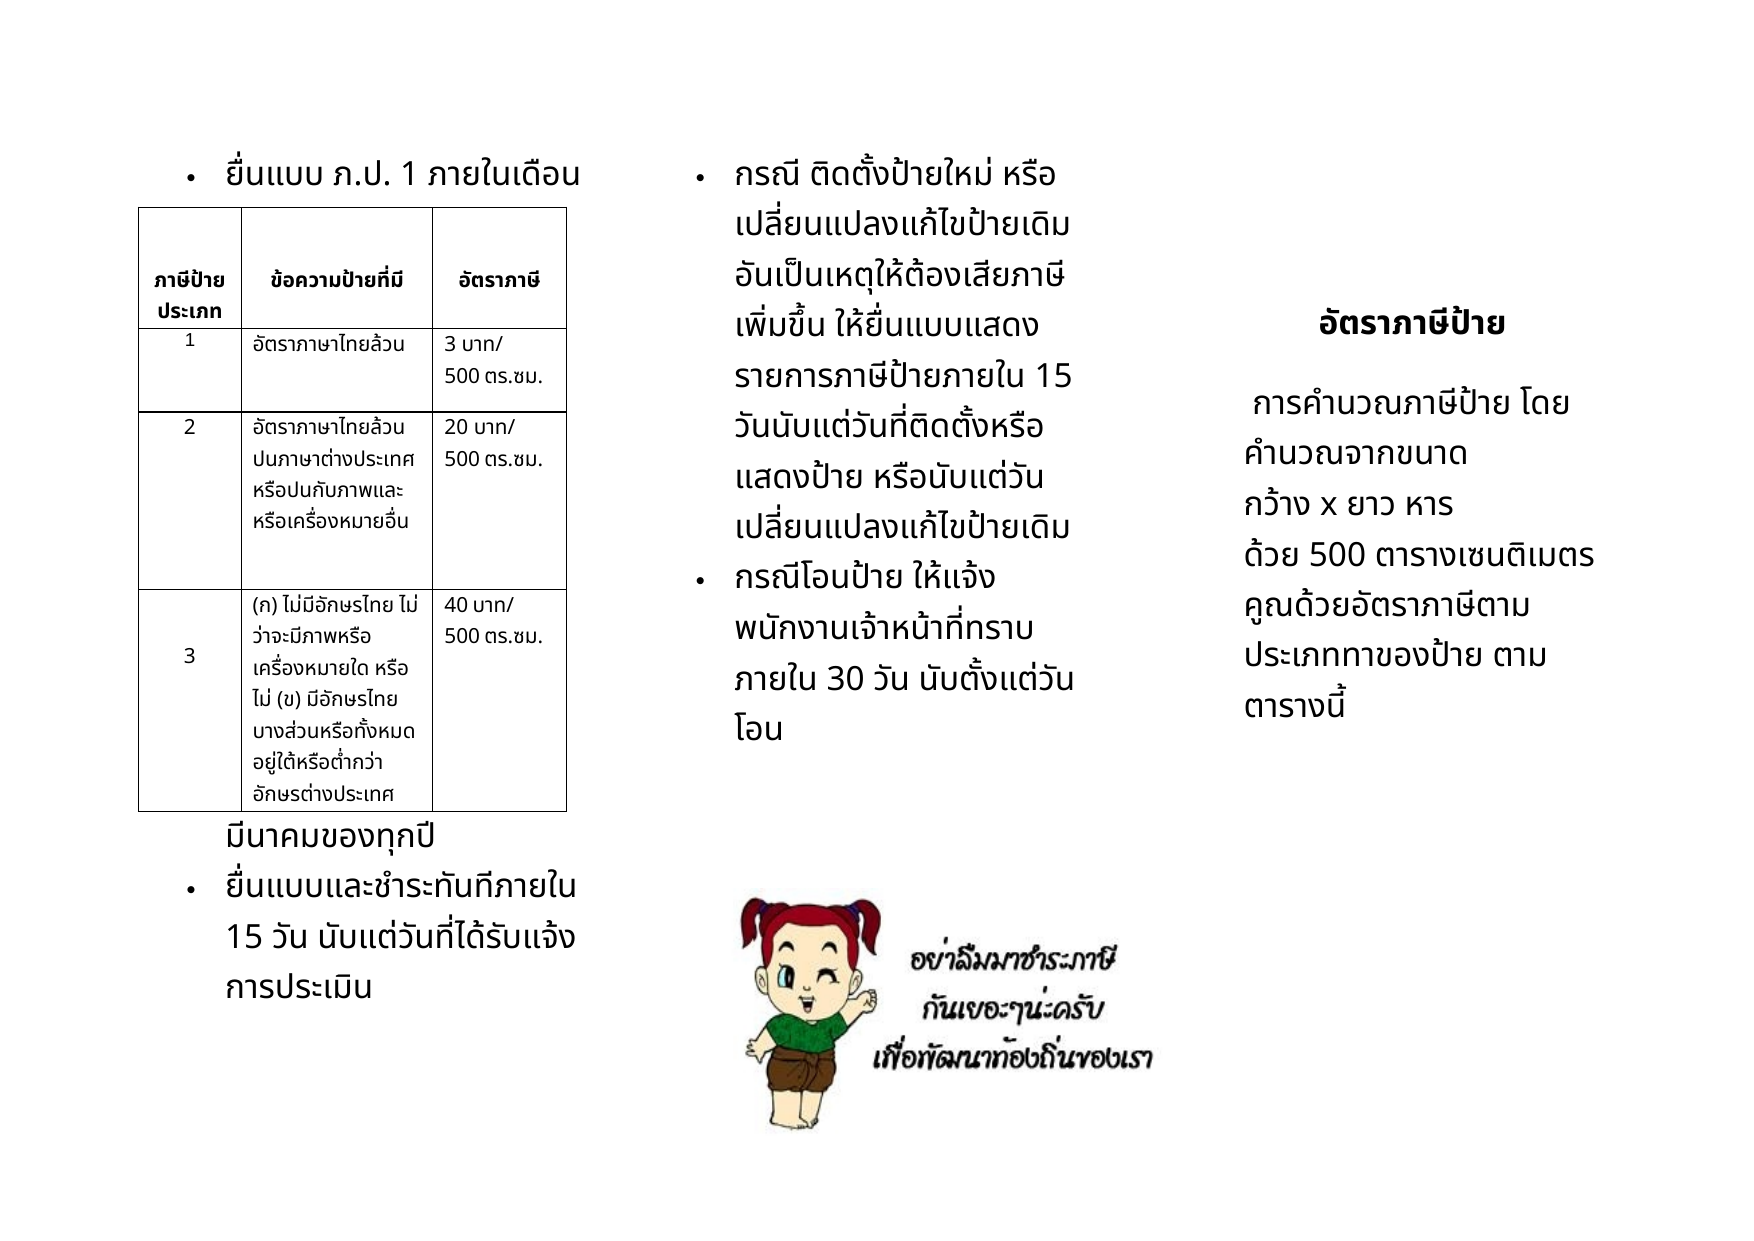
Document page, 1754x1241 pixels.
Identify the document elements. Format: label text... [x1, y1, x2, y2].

list กรณีโอนป้าย ให้แจ้งพนักงานเจ้าหน้าที่ทราบภายใน 30 วัน นับตั้งแต่วันโอน [697, 553, 1094, 755]
picture [712, 888, 1168, 1143]
table_cell 3 บาท/500ตร.ซม. [433, 329, 566, 411]
table_cell 40บาท/500ตร.ซม. [433, 590, 566, 811]
table_header ภาษีป้ายประเภท [139, 208, 241, 328]
table_cell 20 บาท/500ตร.ซม. [433, 413, 566, 589]
list ยื่นแบบ ภ.ป. 1 ภายในเดือนมีนาคมของทุกปี [187, 150, 585, 862]
table_cell 3 [139, 590, 241, 811]
text การคำนวณภาษีป้าย โดยคำนวณจากขนาด กว้าง x ยาว หารด้วย 500 ตารางเซนติเมตรคูณด้วยอัตราภาษีตามประเภททาของป้าย ตามตารางนี้ [1243, 379, 1604, 732]
table_cell 1 [139, 329, 241, 411]
table_cell 2 [139, 413, 241, 589]
table_header ข้อความป้ายที่มี [242, 208, 432, 328]
table_cell อัตราภาษาไทยล้วนปนภาษาต่างประเทศหรือปนกับภาพและหรือเครื่องหมายอื่น [242, 413, 432, 589]
list กรณี ติดตั้งป้ายใหม่ หรือเปลี่ยนแปลงแก้ไขป้ายเดิมอันเป็นเหตุให้ต้องเสียภาษีเพิ่มขึ้น ให้ยื่นแบบแสดงรายการภาษีป้ายภายใน 15 วันนับแต่วันที่ติดตั้งหรือแสดงป้าย หรือนับแต่วันเปลี่ยนแปลงแก้ไขป้ายเดิม [697, 150, 1094, 553]
list ยื่นแบบและชำระทันทีภายใน 15 วัน นับแต่วันที่ได้รับแจ้งการประเมิน [187, 862, 585, 1013]
table_header อัตราภาษี [433, 208, 566, 328]
text อัตราภาษีป้าย [1318, 299, 1604, 349]
table_cell อัตราภาษาไทยล้วน [242, 329, 432, 411]
table_cell (ก) ไม่มีอักษรไทย ไม่ว่าจะมีภาพหรือเครื่องหมายใด หรือไม่ (ข) มีอักษรไทยบางส่วนหรือทั้งหมดอยู่ใต้หรือต่ำกว่าอักษรต่างประเทศ [242, 590, 432, 811]
